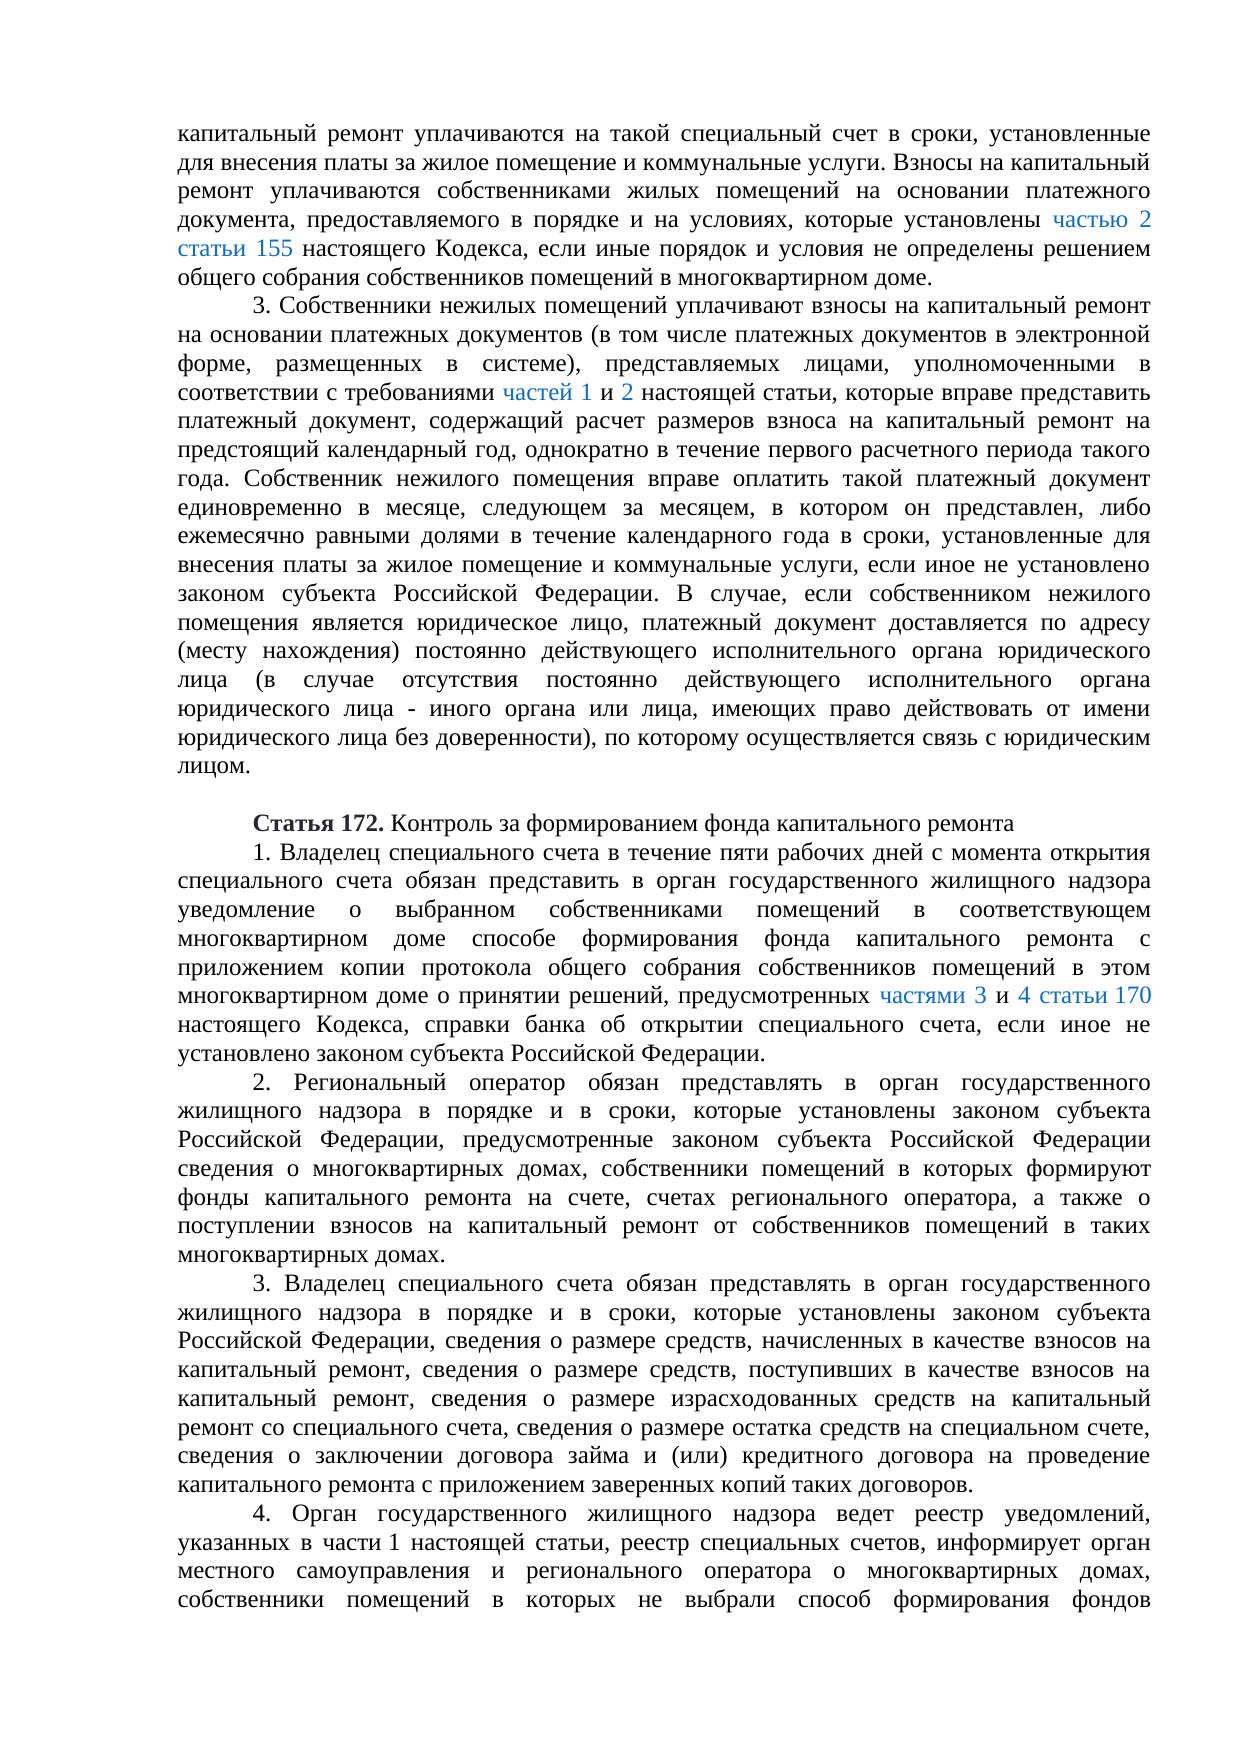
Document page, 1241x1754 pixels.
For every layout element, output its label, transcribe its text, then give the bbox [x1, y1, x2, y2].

text 3. Собственники нежилых помещений уплачивают взносы на капитальный ремонт на основании платежных документов (в том числе платежных документов в электронной форме, размещенных в системе), представляемых лицами, уполномоченными в соответствии с требованиями частей 1 и 2 настоящей статьи, которые вправе представить платежный документ, содержащий расчет размеров взноса на капитальный ремонт на предстоящий календарный год, однократно в течение первого расчетного периода такого года. Собственник нежилого помещения вправе оплатить такой платежный документ единовременно в месяце, следующем за месяцем, в котором он представлен, либо ежемесячно равными долями в течение календарного года в сроки, установленные для внесения платы за жилое помещение и коммунальные услуги, если иное не установлено законом субъекта Российской Федерации. В случае, если собственником нежилого помещения является юридическое лицо, платежный документ доставляется по адресу (месту нахождения) постоянно действующего исполнительного органа юридического лица (в случае отсутствия постоянно действующего исполнительного органа юридического лица - иного органа или лица, имеющих право действовать от имени юридического лица без доверенности), по которому осуществляется связь с юридическим лицом. [177, 291, 1152, 779]
text 1. Владелец специального счета в течение пяти рабочих дней с момента открытия специального счета обязан представить в орган государственного жилищного надзора уведомление о выбранном собственниками помещений в соответствующем многоквартирном доме способе формирования фонда капитального ремонта с приложением копии протокола общего собрания собственников помещений в этом многоквартирном доме о принятии решений, предусмотренных частями 3 и 4 статьи 170 настоящего Кодекса, справки банка об открытии специального счета, если иное не установлено законом субъекта Российской Федерации. [177, 837, 1152, 1067]
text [177, 118, 1152, 291]
text 3. Владелец специального счета обязан представлять в орган государственного жилищного надзора в порядке и в сроки, которые установлены законом субъекта Российской Федерации, сведения о размере средств, начисленных в качестве взносов на капитальный ремонт, сведения о размере средств, поступивших в качестве взносов на капитальный ремонт, сведения о размере израсходованных средств на капитальный ремонт со специального счета, сведения о размере остатка средств на специальном счете, сведения о заключении договора займа и (или) кредитного договора на проведение капитального ремонта с приложением заверенных копий таких договоров. [177, 1268, 1152, 1498]
text 2. Региональный оператор обязан представлять в орган государственного жилищного надзора в порядке и в сроки, которые установлены законом субъекта Российской Федерации, предусмотренные законом субъекта Российской Федерации сведения о многоквартирных домах, собственники помещений в которых формируют фонды капитального ремонта на счете, счетах регионального оператора, а также о поступлении взносов на капитальный ремонт от собственников помещений в таких многоквартирных домах. [177, 1067, 1152, 1268]
text Статья 172. Контроль за формированием фонда капитального ремонта [252, 808, 1152, 837]
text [177, 1498, 1152, 1613]
